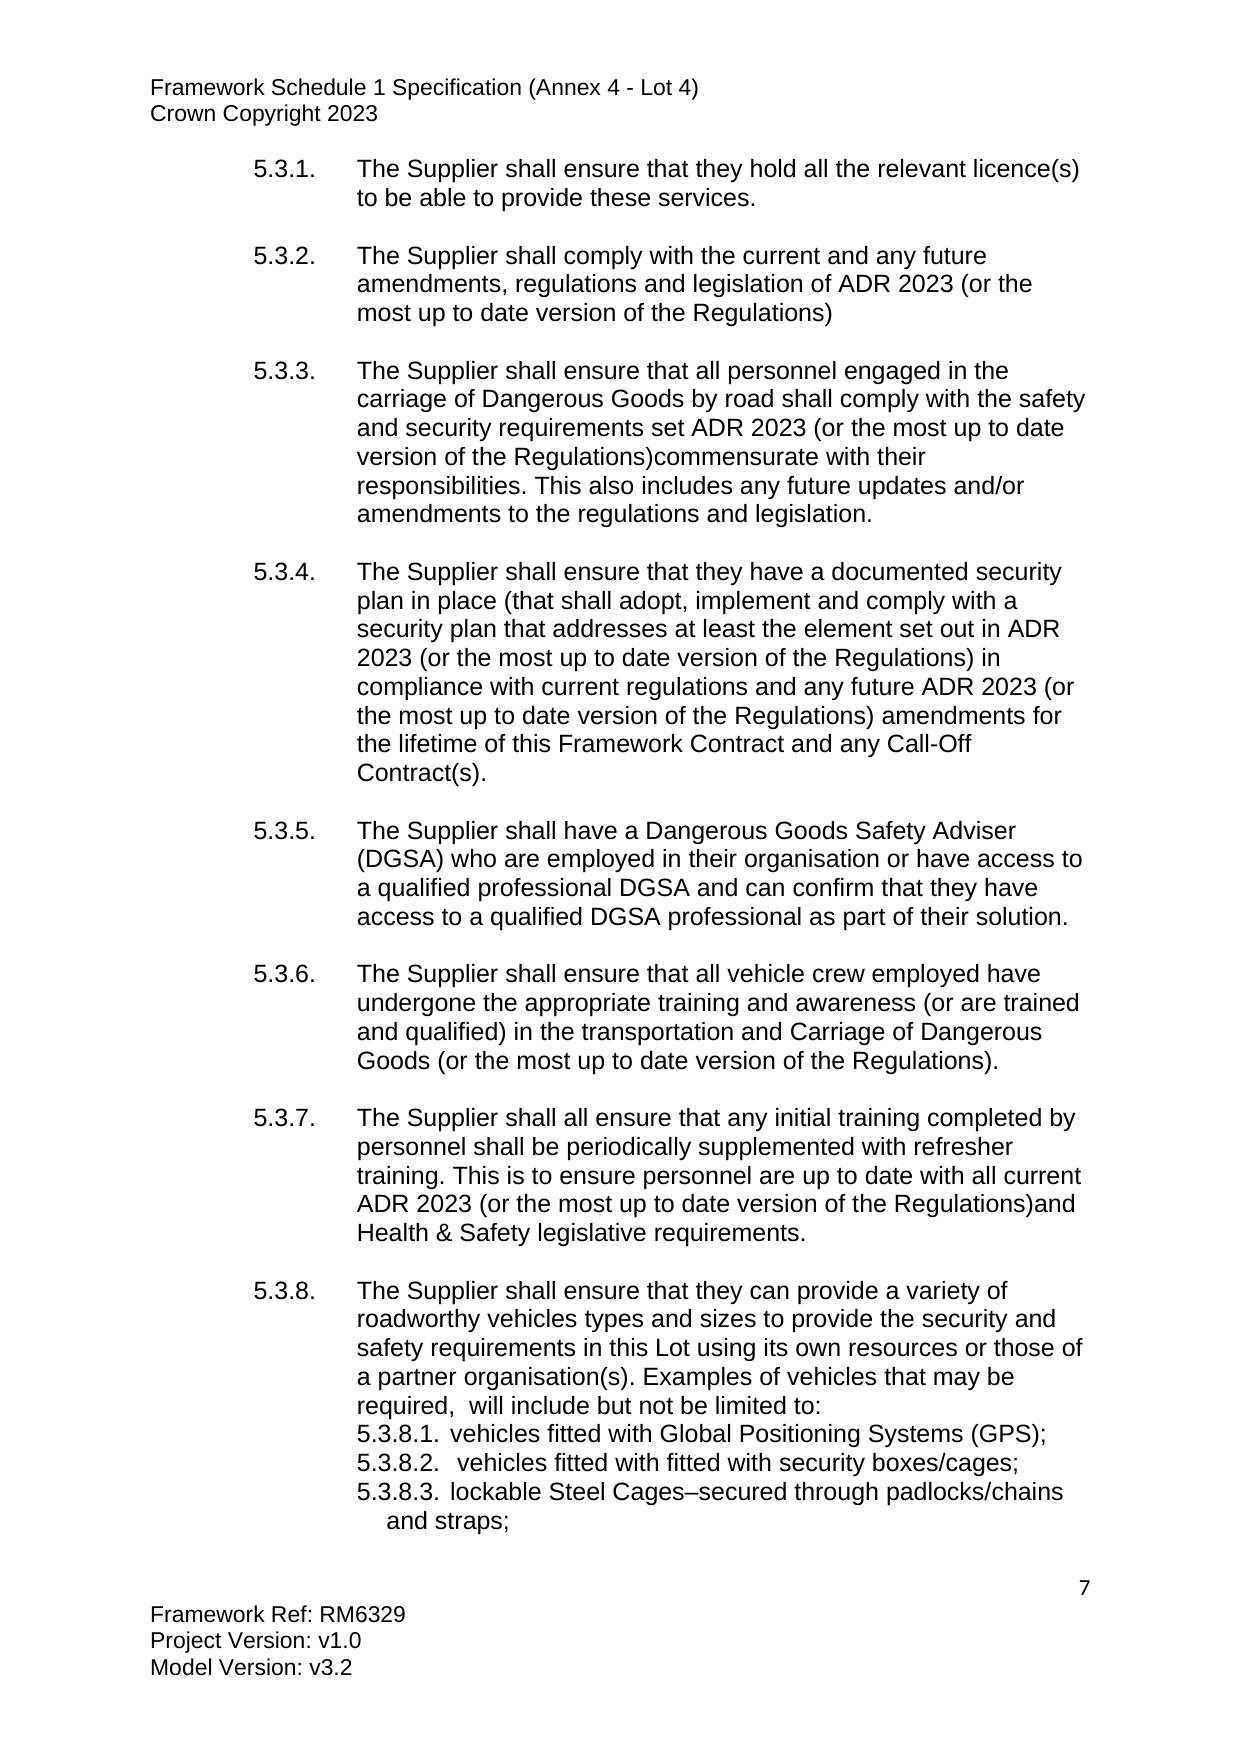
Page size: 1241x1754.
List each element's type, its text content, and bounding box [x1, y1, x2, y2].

list The Supplier shall all ensure that any initial training completed by personnel shall be periodically supplemented with refresher training. This is to ensure personnel are up to date with all current ADR 2023 (or the most up to date version of the Regulations)and Health & Safety legislative requirements. [253, 1103, 1090, 1247]
list The Supplier shall ensure that all personnel engaged in the carriage of Dangerous Goods by road shall comply with the safety and security requirements set ADR 2023 (or the most up to date version of the Regulations)commensurate with their responsibilities. This also includes any future updates and/or amendments to the regulations and legislation. [253, 356, 1090, 528]
list The Supplier shall have a Dangerous Goods Safety Adviser (DGSA) who are employed in their organisation or have access to a qualified professional DGSA and can confirm that they have access to a qualified DGSA professional as part of their solution. [253, 816, 1090, 931]
list The Supplier shall ensure that they have a documented security plan in place (that shall adopt, implement and comply with a security plan that addresses at least the element set out in ADR 2023 (or the most up to date version of the Regulations) in compliance with current regulations and any future ADR 2023 (or the most up to date version of the Regulations) amendments for the lifetime of this Framework Contract and any Call-Off Contract(s). [253, 557, 1090, 787]
list The Supplier shall ensure that they hold all the relevant licence(s) to be able to provide these services. [253, 154, 1090, 212]
list The Supplier shall comply with the current and any future amendments, regulations and legislation of ADR 2023 (or the most up to date version of the Regulations) [253, 241, 1090, 327]
list The Supplier shall ensure that all vehicle crew employed have undergone the appropriate training and awareness (or are trained and qualified) in the transportation and Carriage of Dangerous Goods (or the most up to date version of the Regulations). [253, 959, 1090, 1074]
list vehicles fitted with Global Positioning Systems (GPS); [357, 1419, 1090, 1448]
list The Supplier shall ensure that they can provide a variety of roadworthy vehicles types and sizes to provide the security and safety requirements in this Lot using its own resources or those of a partner organisation(s). Examples of vehicles that may be required, will include but not be limited to: [253, 1276, 1090, 1419]
list vehicles fitted with fitted with security boxes/cages; [357, 1448, 1090, 1477]
list lockable Steel Cages–secured through padlocks/chains and straps; [357, 1477, 1090, 1534]
